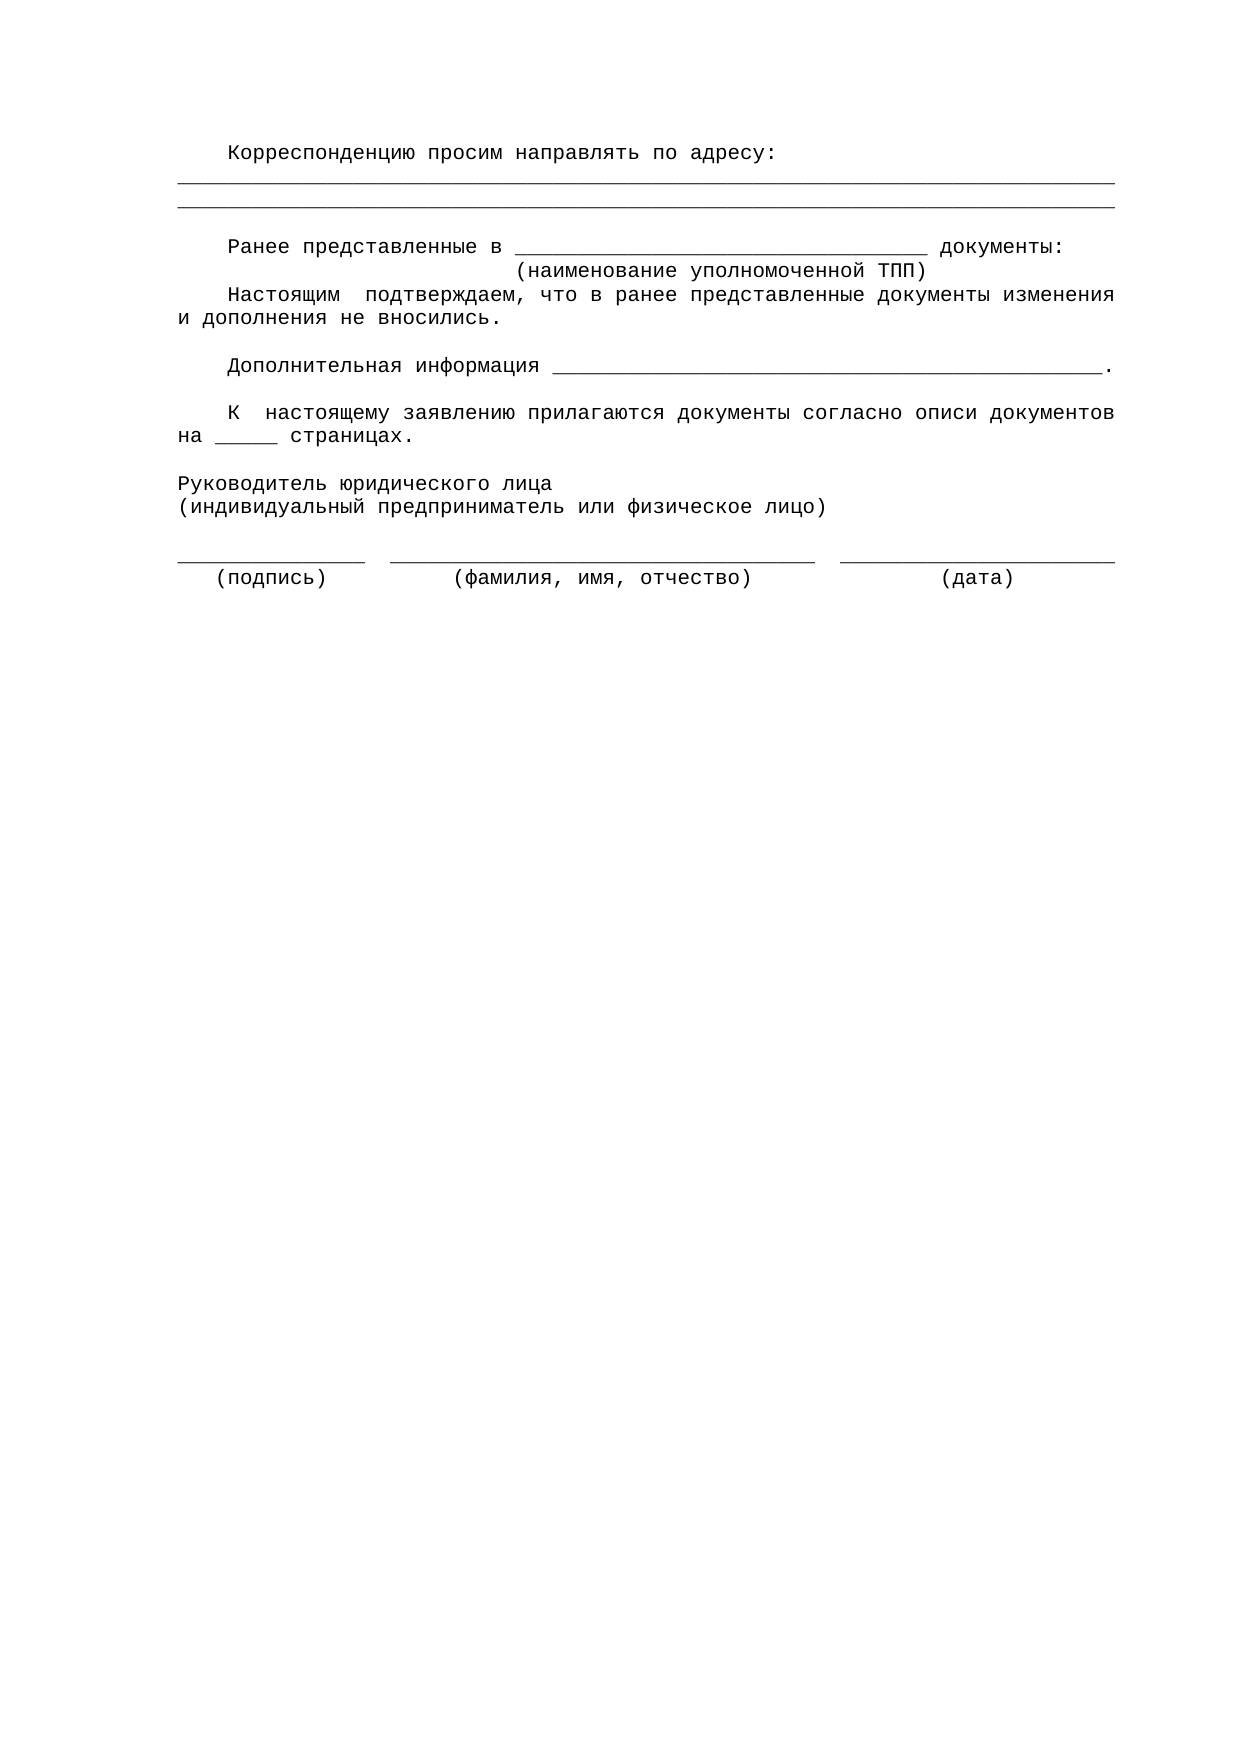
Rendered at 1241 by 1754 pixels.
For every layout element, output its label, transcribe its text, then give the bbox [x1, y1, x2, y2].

text Настоящим подтверждаем, что в ранее представленные документы изменения [177, 284, 1152, 307]
text _______________ __________________________________ ______________________ [177, 544, 1152, 567]
text (наименование уполномоченной ТПП) [177, 260, 1152, 284]
text и дополнения не вносились. [177, 307, 1152, 331]
text К настоящему заявлению прилагаются документы согласно описи документов [177, 402, 1152, 426]
text на _____ страницах. [177, 426, 1152, 449]
text Руководитель юридического лица [177, 473, 1152, 496]
text ___________________________________________________________________________ [177, 189, 1152, 213]
text Дополнительная информация ____________________________________________. [177, 354, 1152, 378]
text Корреспонденцию просим направлять по адресу: [177, 142, 1152, 165]
text (подпись) (фамилия, имя, отчество) (дата) [177, 567, 1152, 591]
text Ранее представленные в _________________________________ документы: [177, 236, 1152, 260]
text ___________________________________________________________________________ [177, 165, 1152, 189]
text (индивидуальный предприниматель или физическое лицо) [177, 496, 1152, 520]
